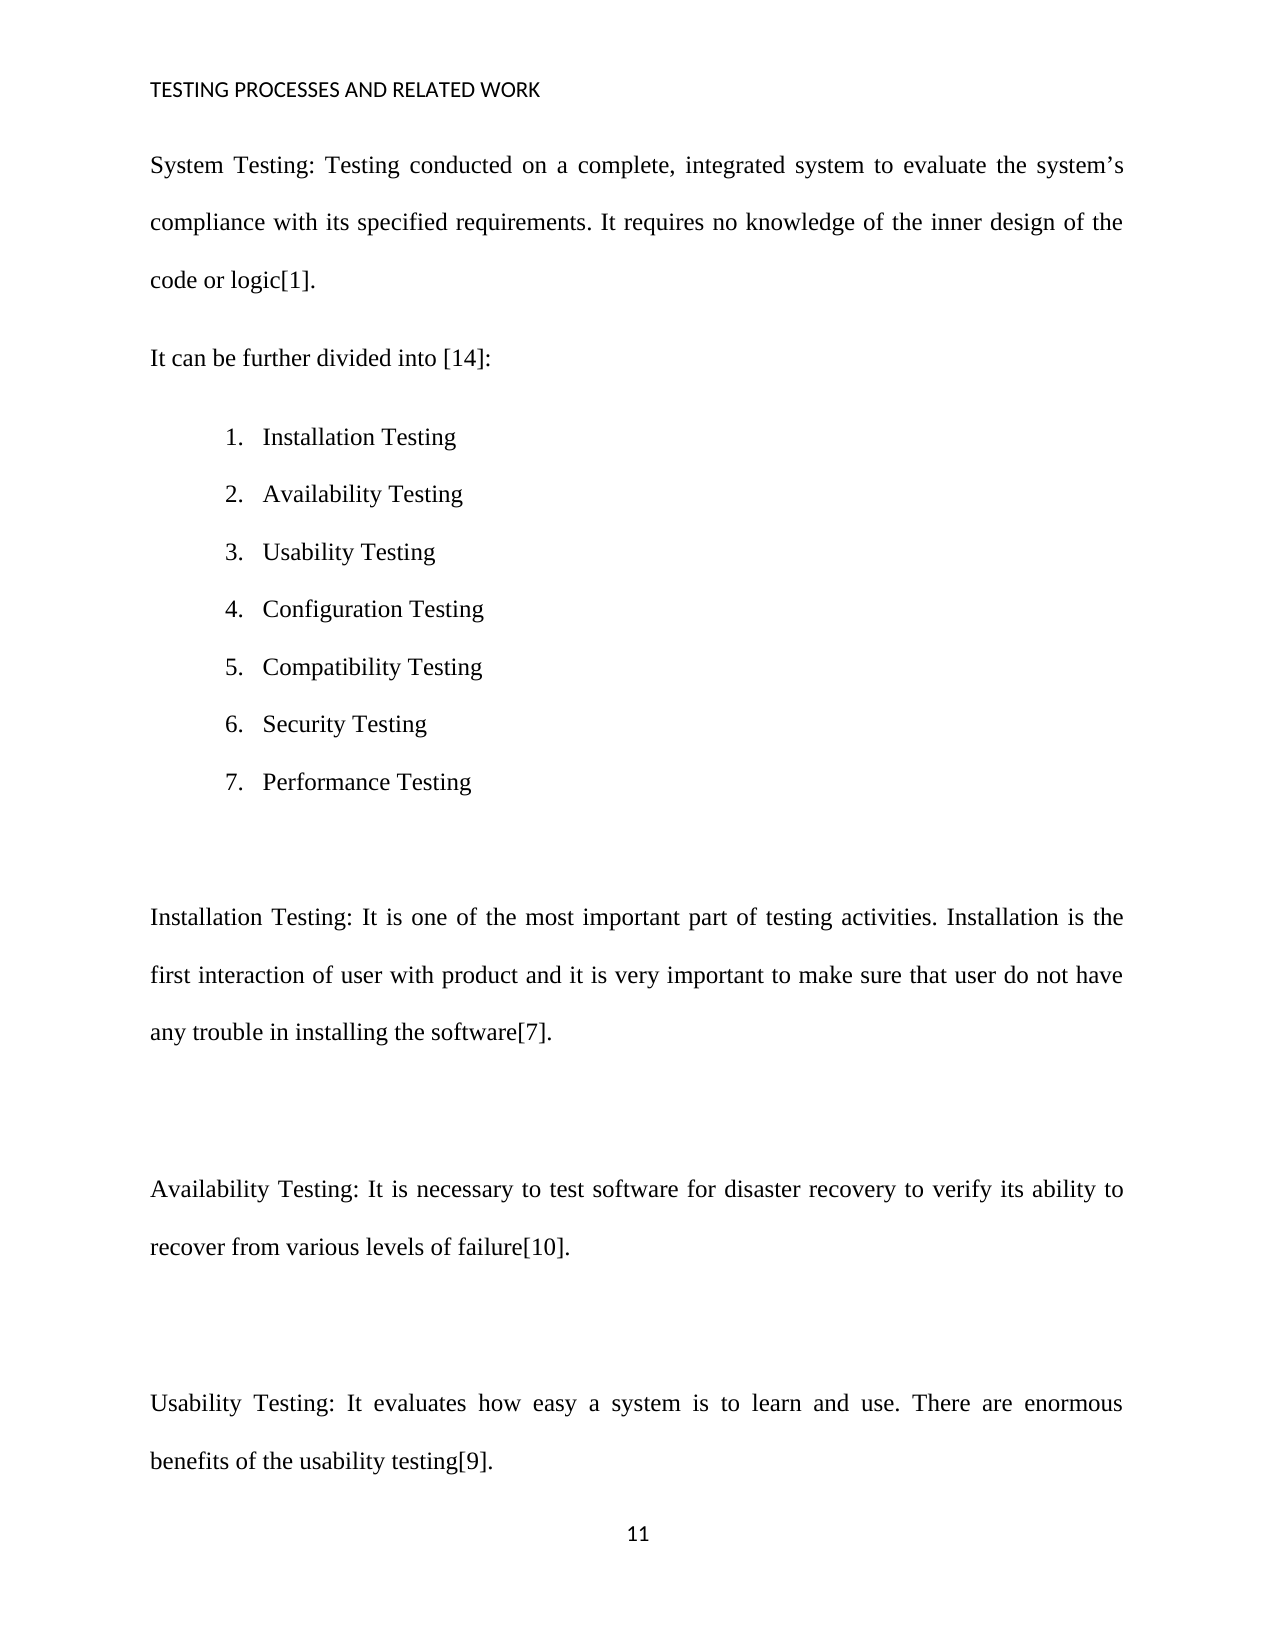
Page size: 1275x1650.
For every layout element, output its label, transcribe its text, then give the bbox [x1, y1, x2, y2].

list Compatibility Testing [225, 652, 1125, 680]
text System Testing: Testing conducted on a complete, integrated system to evaluate the system’s compliance with its specified requirements. It requires no knowledge of the inner design of the code or logic[1]. [150, 150, 1125, 294]
text It can be further divided into [14]: [150, 343, 1125, 372]
text Availability Testing: It is necessary to test software for disaster recovery to verify its ability to recover from various levels of failure[10]. [150, 1174, 1125, 1260]
list Configuration Testing [225, 594, 1125, 623]
list Installation Testing [225, 422, 1125, 450]
text Usability Testing: It evaluates how easy a system is to learn and use. There are enormous benefits of the usability testing[9]. [150, 1388, 1125, 1474]
list Performance Testing [225, 767, 1125, 795]
text Installation Testing: It is one of the most important part of testing activities. Installation is the first interaction of user with product and it is very important to make sure that user do not have any trouble in installing the software[7]. [150, 902, 1125, 1046]
list Usability Testing [225, 537, 1125, 565]
list Security Testing [225, 709, 1125, 738]
list Availability Testing [225, 479, 1125, 508]
